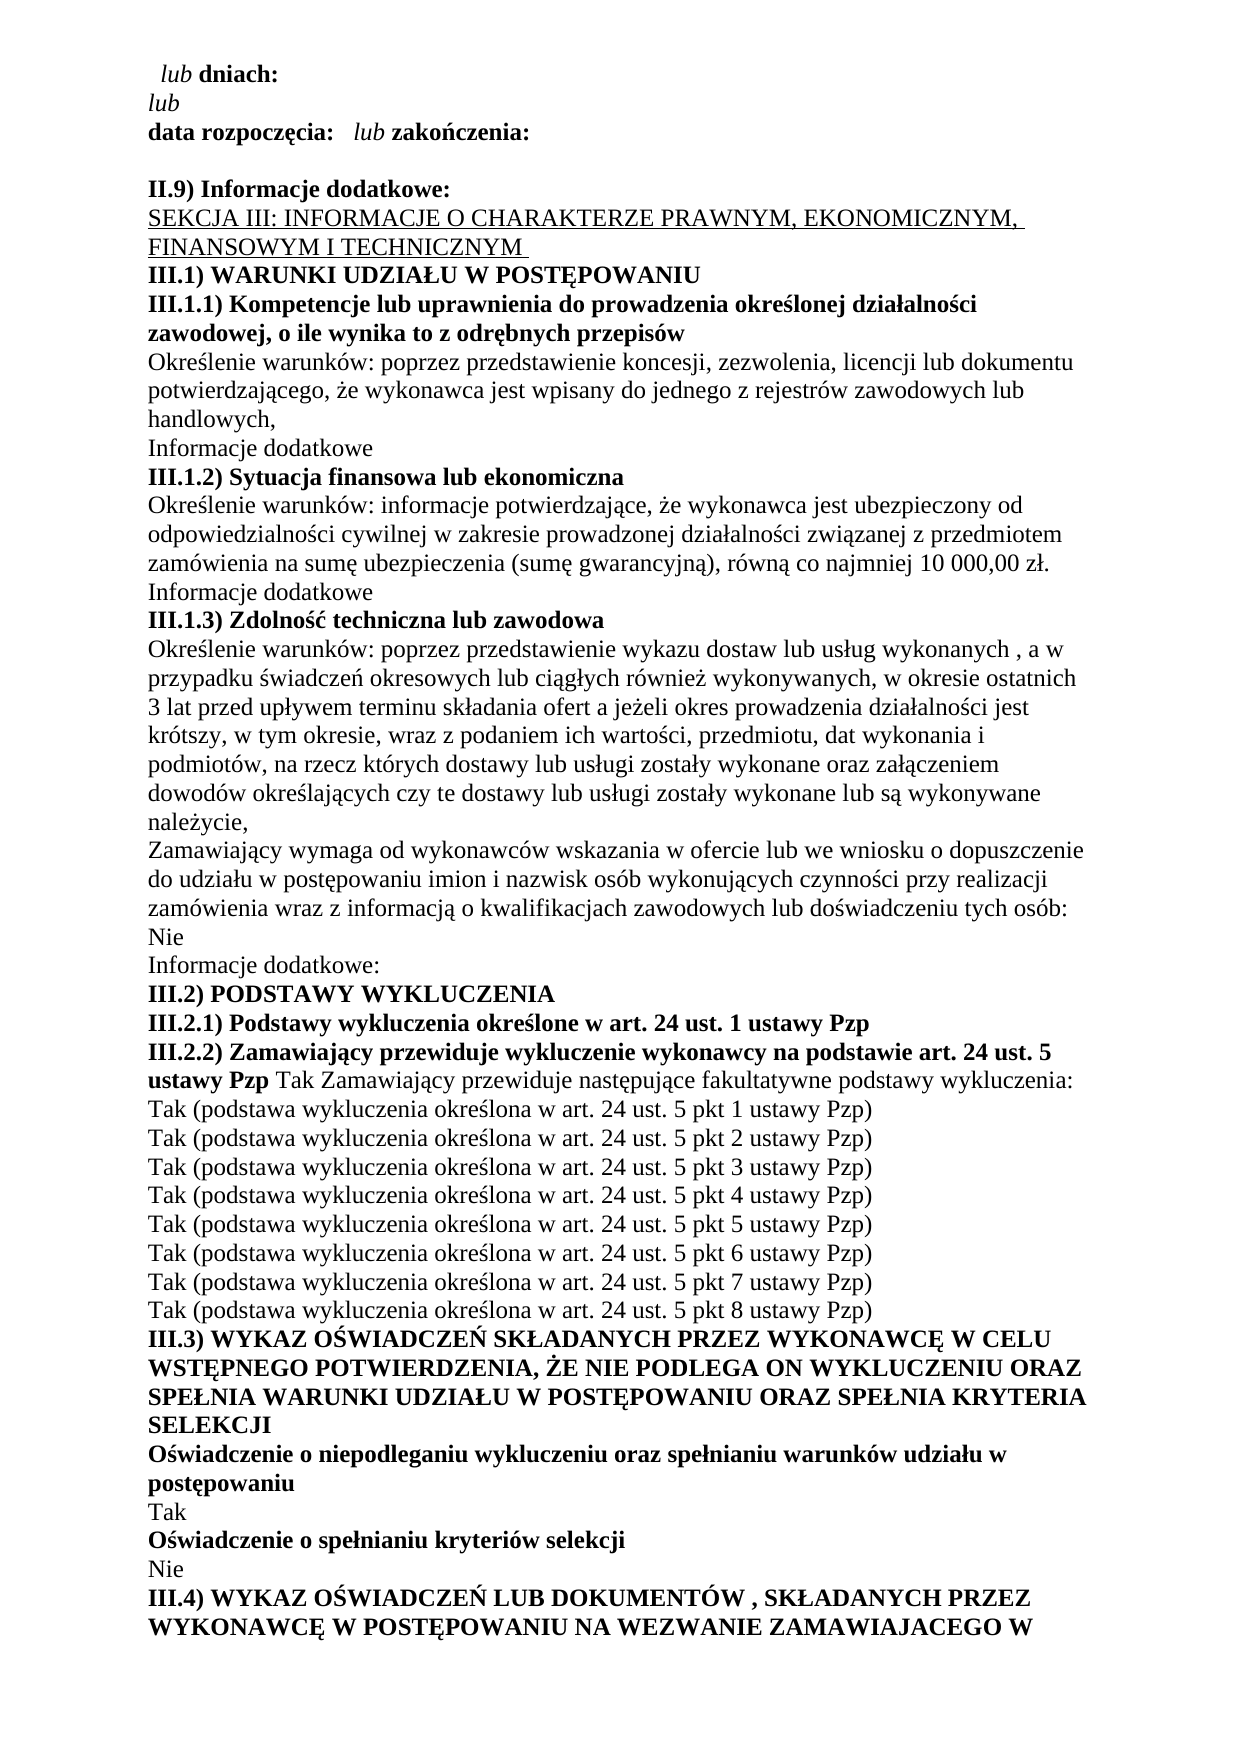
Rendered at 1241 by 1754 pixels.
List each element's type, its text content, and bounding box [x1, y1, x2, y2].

text III.2.1) Podstawy wykluczenia określone w art. 24 ust. 1 ustawy Pzp III.2.2) Zamawiający przewiduje wykluczenie wykonawcy na podstawie art. 24 ust. 5 ustawy Pzp Tak Zamawiający przewiduje następujące fakultatywne podstawy wykluczenia: Tak (podstawa wykluczenia określona w art. 24 ust. 5 pkt 1 ustawy Pzp) Tak (podstawa wykluczenia określona w art. 24 ust. 5 pkt 2 ustawy Pzp) Tak (podstawa wykluczenia określona w art. 24 ust. 5 pkt 3 ustawy Pzp) Tak (podstawa wykluczenia określona w art. 24 ust. 5 pkt 4 ustawy Pzp) Tak (podstawa wykluczenia określona w art. 24 ust. 5 pkt 5 ustawy Pzp) Tak (podstawa wykluczenia określona w art. 24 ust. 5 pkt 6 ustawy Pzp) Tak (podstawa wykluczenia określona w art. 24 ust. 5 pkt 7 ustawy Pzp) Tak (podstawa wykluczenia określona w art. 24 ust. 5 pkt 8 ustawy Pzp) [148, 1008, 1093, 1324]
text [148, 59, 1093, 203]
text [148, 1583, 1093, 1640]
text SEKCJA III: INFORMACJE O CHARAKTERZE PRAWNYM, EKONOMICZNYM, FINANSOWYM I TECHNICZNYM [148, 203, 1093, 260]
text III.3) WYKAZ OŚWIADCZEŃ SKŁADANYCH PRZEZ WYKONAWCĘ W CELU WSTĘPNEGO POTWIERDZENIA, ŻE NIE PODLEGA ON WYKLUCZENIU ORAZ SPEŁNIA WARUNKI UDZIAŁU W POSTĘPOWANIU ORAZ SPEŁNIA KRYTERIA SELEKCJI [148, 1324, 1093, 1439]
text III.2) PODSTAWY WYKLUCZENIA [148, 979, 1093, 1008]
text III.1) WARUNKI UDZIAŁU W POSTĘPOWANIU [148, 260, 1093, 289]
text III.1.1) Kompetencje lub uprawnienia do prowadzenia określonej działalności zawodowej, o ile wynika to z odrębnych przepisów Określenie warunków: poprzez przedstawienie koncesji, zezwolenia, licencji lub dokumentu potwierdzającego, że wykonawca jest wpisany do jednego z rejestrów zawodowych lub handlowych, Informacje dodatkowe III.1.2) Sytuacja finansowa lub ekonomiczna Określenie warunków: informacje potwierdzające, że wykonawca jest ubezpieczony od odpowiedzialności cywilnej w zakresie prowadzonej działalności związanej z przedmiotem zamówienia na sumę ubezpieczenia (sumę gwarancyjną), równą co najmniej 10 000,00 zł. Informacje dodatkowe III.1.3) Zdolność techniczna lub zawodowa Określenie warunków: poprzez przedstawienie wykazu dostaw lub usług wykonanych , a w przypadku świadczeń okresowych lub ciągłych również wykonywanych, w okresie ostatnich 3 lat przed upływem terminu składania ofert a jeżeli okres prowadzenia działalności jest krótszy, w tym okresie, wraz z podaniem ich wartości, przedmiotu, dat wykonania i podmiotów, na rzecz których dostawy lub usługi zostały wykonane oraz załączeniem dowodów określających czy te dostawy lub usługi zostały wykonane lub są wykonywane należycie, Zamawiający wymaga od wykonawców wskazania w ofercie lub we wniosku o dopuszczenie do udziału w postępowaniu imion i nazwisk osób wykonujących czynności przy realizacji zamówienia wraz z informacją o kwalifikacjach zawodowych lub doświadczeniu tych osób: Nie Informacje dodatkowe: [148, 289, 1093, 979]
text Oświadczenie o niepodleganiu wykluczeniu oraz spełnianiu warunków udziału w postępowaniu Tak Oświadczenie o spełnianiu kryteriów selekcji Nie [148, 1439, 1093, 1583]
